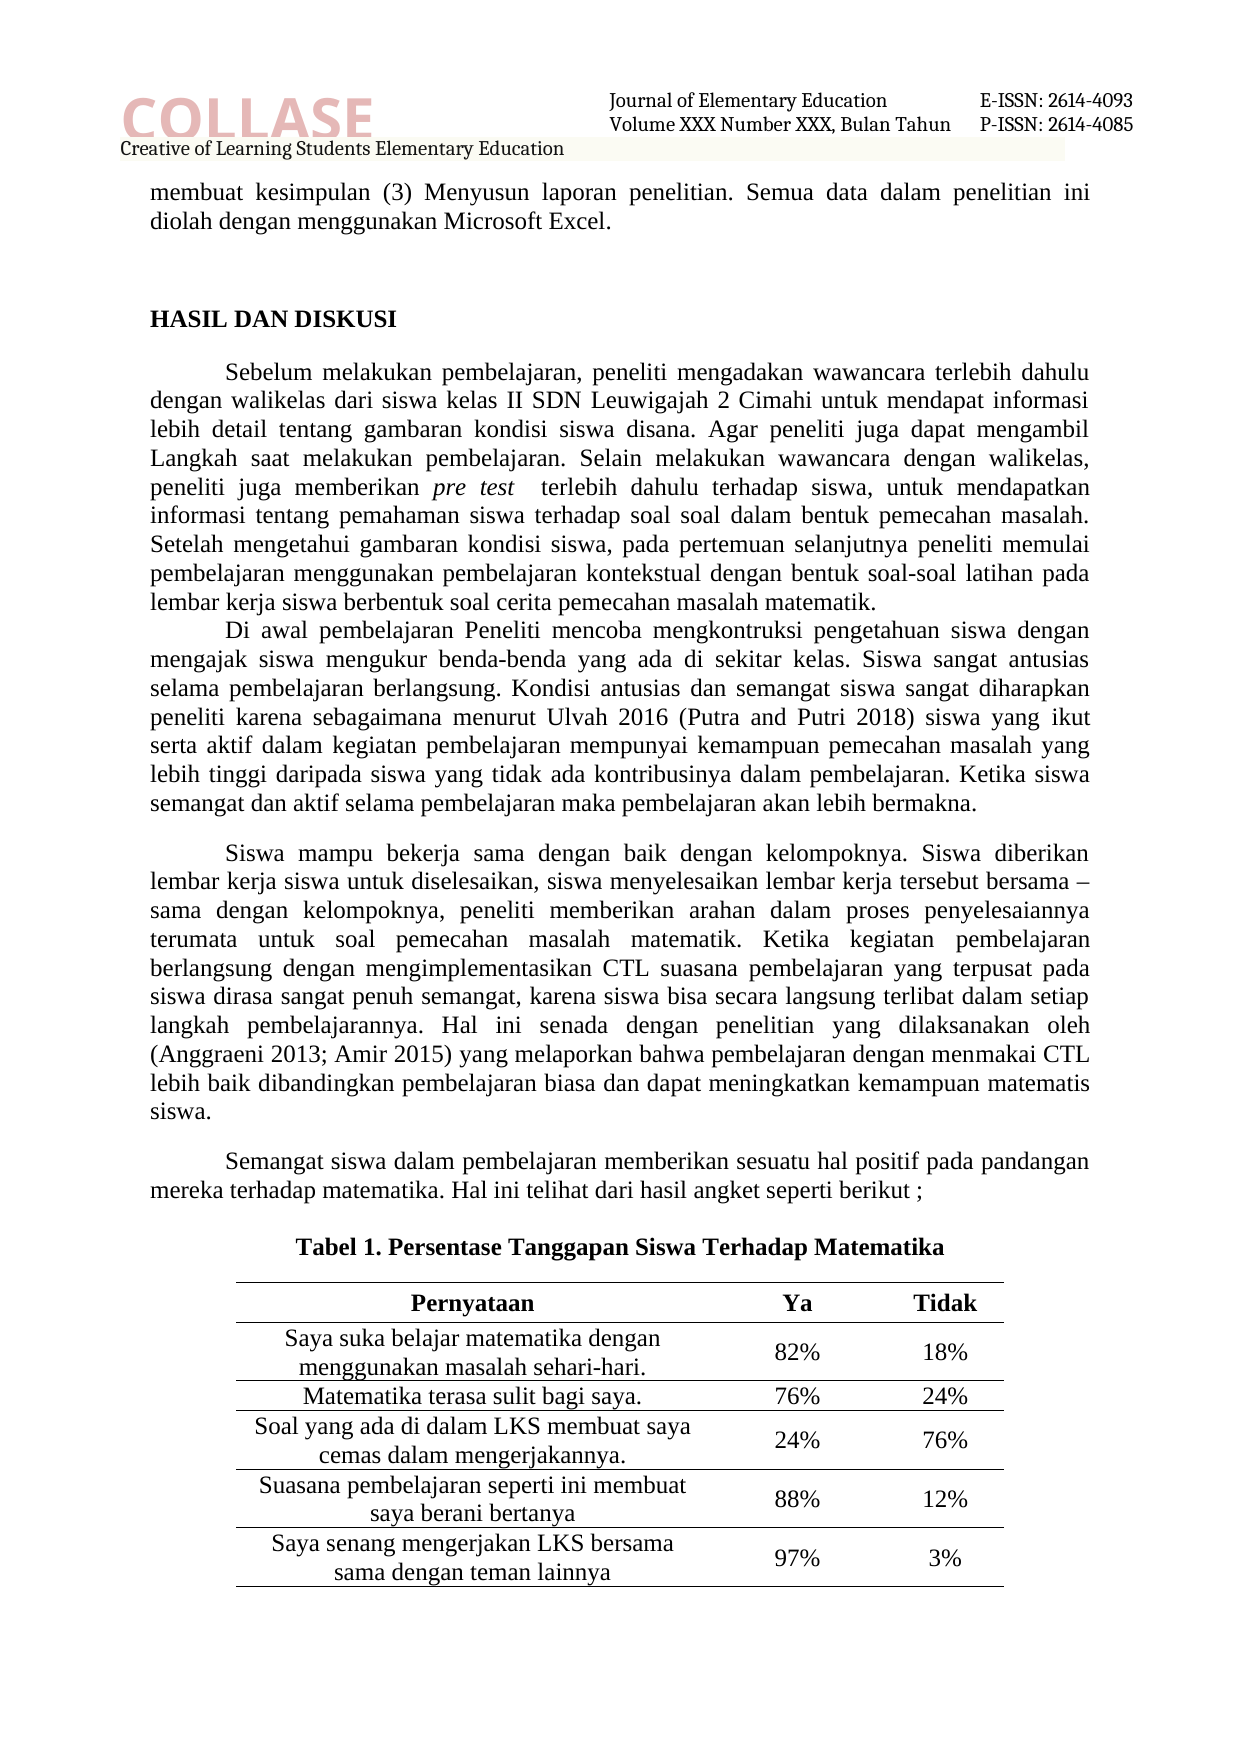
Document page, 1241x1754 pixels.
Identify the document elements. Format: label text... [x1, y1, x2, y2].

text HASIL DAN DISKUSI [150, 304, 1090, 333]
text Sebelum melakukan pembelajaran, peneliti mengadakan wawancara terlebih dahulu dengan walikelas dari siswa kelas II SDN Leuwigajah 2 Cimahi untuk mendapat informasi lebih detail tentang gambaran kondisi siswa disana. Agar peneliti juga dapat mengambil Langkah saat melakukan pembelajaran. Selain melakukan wawancara dengan walikelas, peneliti juga memberikan pre test terlebih dahulu terhadap siswa, untuk mendapatkan informasi tentang pemahaman siswa terhadap soal soal dalam bentuk pemecahan masalah. Setelah mengetahui gambaran kondisi siswa, pada pertemuan selanjutnya peneliti memulai pembelajaran menggunakan pembelajaran kontekstual dengan bentuk soal-soal latihan pada lembar kerja siswa berbentuk soal cerita pemecahan masalah matematik. [150, 357, 1090, 616]
text Tabel 1. Persentase Tanggapan Siswa Terhadap Matematika [150, 1232, 1090, 1261]
table_cell 18% [886, 1323, 1004, 1380]
table_cell 88% [709, 1470, 886, 1527]
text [150, 177, 1090, 235]
table_header Ya [709, 1283, 886, 1322]
table_cell Matematika terasa sulit bagi saya. [236, 1381, 709, 1410]
table_cell 24% [886, 1381, 1004, 1410]
table_cell Suasana pembelajaran seperti ini membuat saya berani bertanya [236, 1470, 709, 1527]
table_cell 24% [709, 1411, 886, 1469]
table_header Pernyataan [236, 1283, 709, 1322]
text Siswa mampu bekerja sama dengan baik dengan kelompoknya. Siswa diberikan lembar kerja siswa untuk diselesaikan, siswa menyelesaikan lembar kerja tersebut bersama – sama dengan kelompoknya, peneliti memberikan arahan dalam proses penyelesaiannya terumata untuk soal pemecahan masalah matematik. Ketika kegiatan pembelajaran berlangsung dengan mengimplementasikan CTL suasana pembelajaran yang terpusat pada siswa dirasa sangat penuh semangat, karena siswa bisa secara langsung terlibat dalam setiap langkah pembelajarannya. Hal ini senada dengan penelitian yang dilaksanakan oleh (Anggraeni 2013; Amir 2015) yang melaporkan bahwa pembelajaran dengan menmakai CTL lebih baik dibandingkan pembelajaran biasa dan dapat meningkatkan kemampuan matematis siswa. [150, 838, 1090, 1125]
table_cell 76% [886, 1411, 1004, 1469]
table_cell 76% [709, 1381, 886, 1410]
table_header Tidak [886, 1283, 1004, 1322]
table_cell Saya senang mengerjakan LKS bersama sama dengan teman lainnya [236, 1528, 709, 1586]
table_cell 97% [709, 1528, 886, 1586]
table_cell Soal yang ada di dalam LKS membuat saya cemas dalam mengerjakannya. [236, 1411, 709, 1469]
text Di awal pembelajaran Peneliti mencoba mengkontruksi pengetahuan siswa dengan mengajak siswa mengukur benda-benda yang ada di sekitar kelas. Siswa sangat antusias selama pembelajaran berlangsung. Kondisi antusias dan semangat siswa sangat diharapkan peneliti karena sebagaimana menurut Ulvah 2016 (Putra and Putri 2018) siswa yang ikut serta aktif dalam kegiatan pembelajaran mempunyai kemampuan pemecahan masalah yang lebih tinggi daripada siswa yang tidak ada kontribusinya dalam pembelajaran. Ketika siswa semangat dan aktif selama pembelajaran maka pembelajaran akan lebih bermakna. [150, 616, 1090, 817]
table_cell Saya suka belajar matematika dengan menggunakan masalah sehari-hari. [236, 1323, 709, 1380]
table_cell 3% [886, 1528, 1004, 1586]
table_cell 12% [886, 1470, 1004, 1527]
table_cell 82% [709, 1323, 886, 1380]
text Semangat siswa dalam pembelajaran memberikan sesuatu hal positif pada pandangan mereka terhadap matematika. Hal ini telihat dari hasil angket seperti berikut ; [150, 1146, 1090, 1203]
